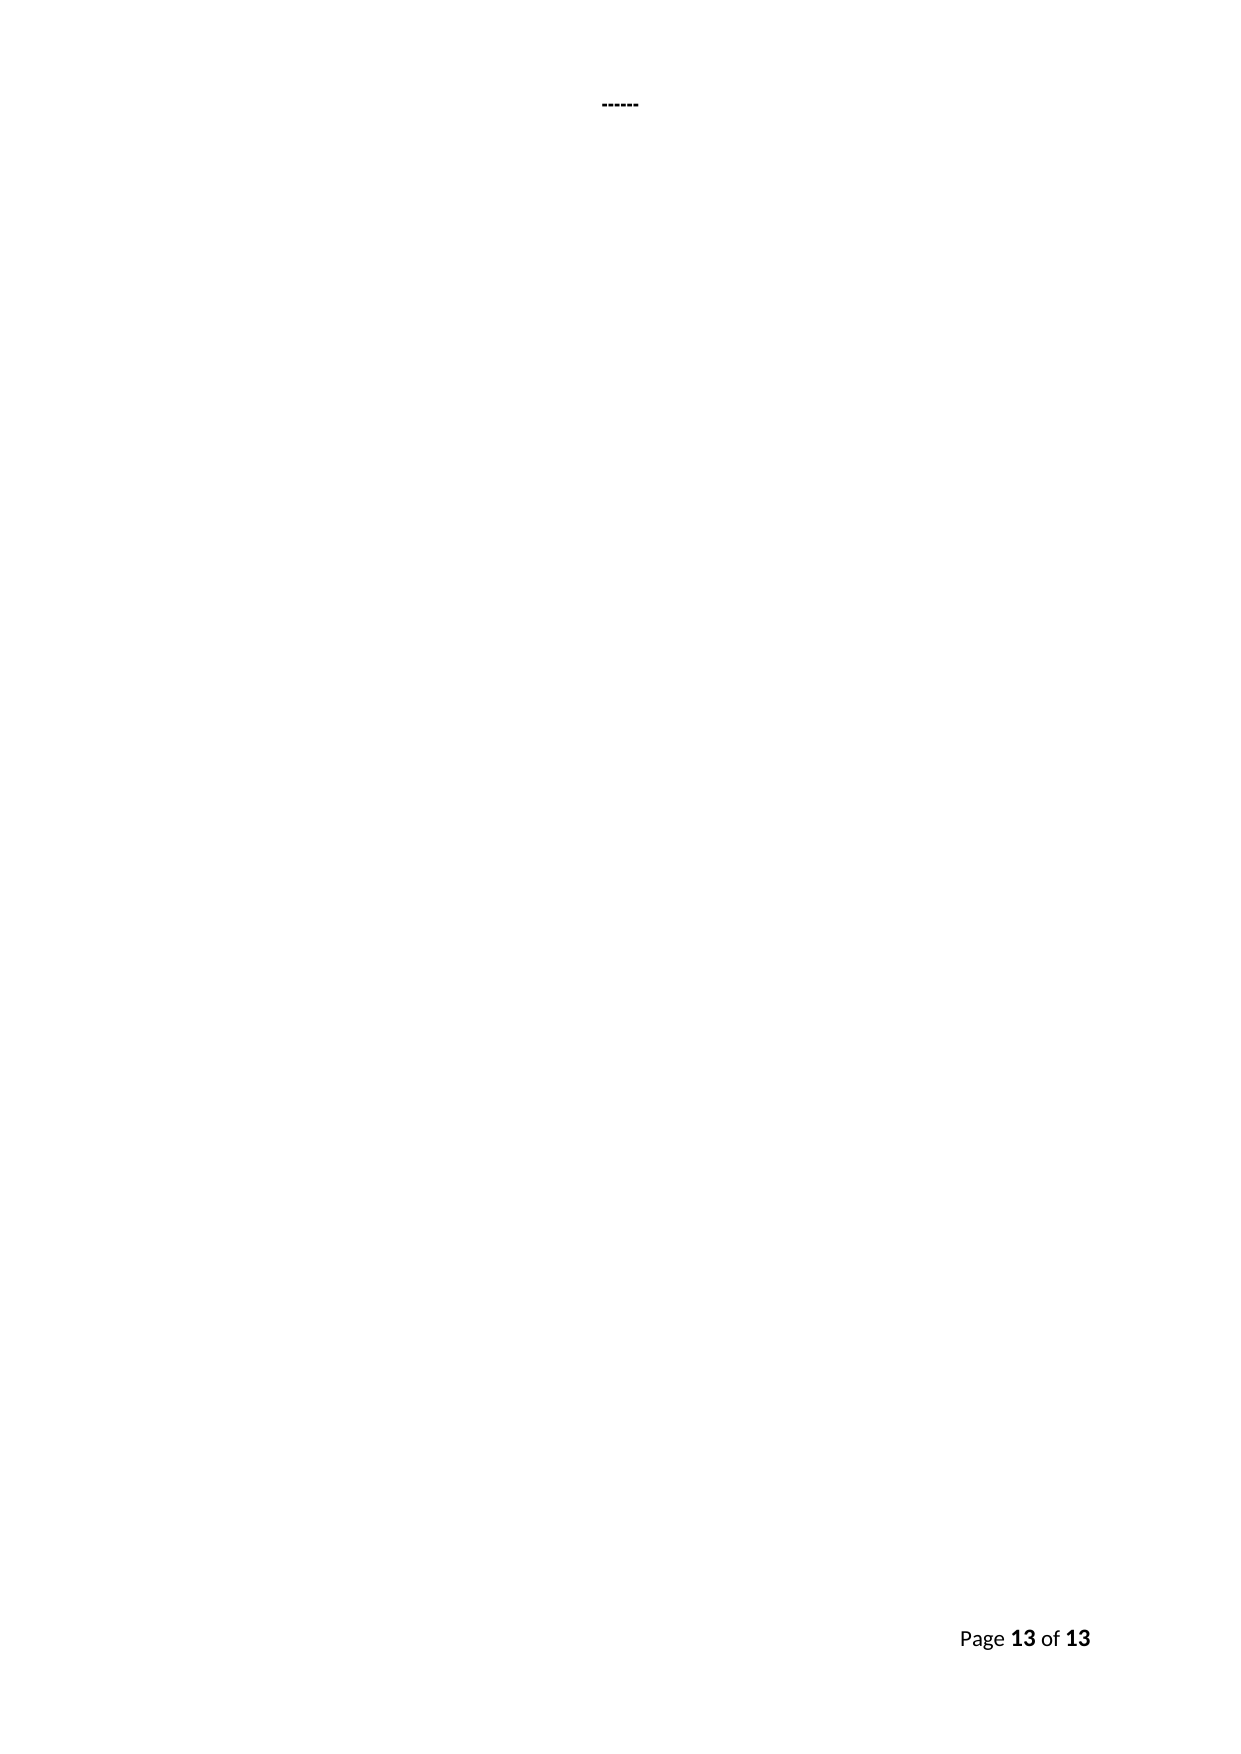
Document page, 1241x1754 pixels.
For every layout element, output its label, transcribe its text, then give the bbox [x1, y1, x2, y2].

list ------ [150, 90, 1090, 116]
